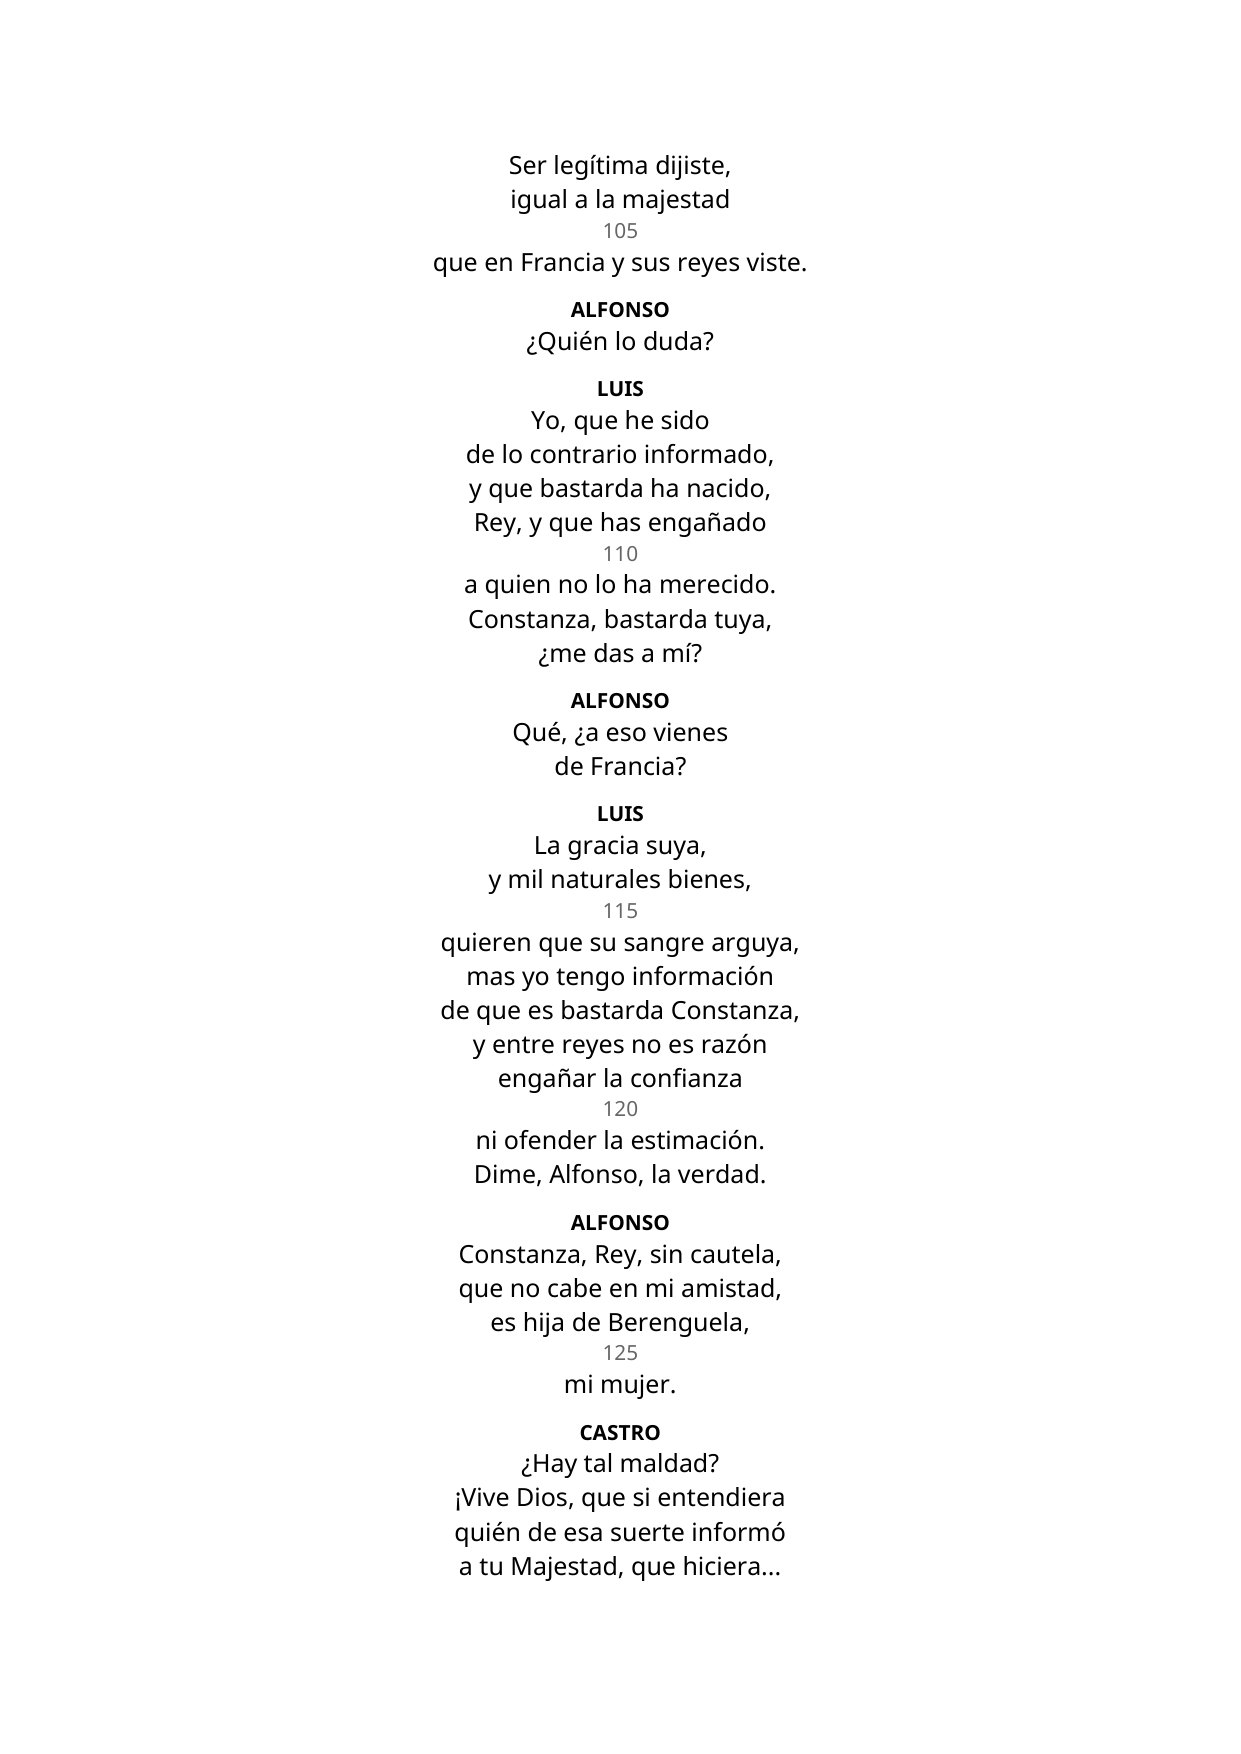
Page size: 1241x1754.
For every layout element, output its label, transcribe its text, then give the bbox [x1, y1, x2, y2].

text y mil naturales bienes, [177, 862, 1063, 896]
text que no cabe en mi amistad, [177, 1270, 1063, 1304]
text y entre reyes no es razón [177, 1026, 1063, 1061]
text 115 [177, 896, 1063, 924]
text La gracia suya, [177, 828, 1063, 862]
text LUIS [177, 374, 1063, 402]
text de lo contrario informado, [177, 437, 1063, 471]
text ¿me das a mí? [177, 635, 1063, 669]
text de Francia? [177, 748, 1063, 783]
text LUIS [177, 799, 1063, 828]
text ALFONSO [177, 686, 1063, 714]
text ALFONSO [177, 295, 1063, 323]
text de que es bastarda Constanza, [177, 992, 1063, 1026]
text a quien no lo ha merecido. [177, 567, 1063, 601]
text Rey, y que has engañado [177, 505, 1063, 539]
text mi mujer. [177, 1367, 1063, 1401]
text 110 [177, 539, 1063, 567]
text Dime, Alfonso, la verdad. [177, 1157, 1063, 1191]
text Ser legítima dijiste, [177, 148, 1063, 182]
text ¡Vive Dios, que si entendiera [177, 1480, 1063, 1514]
text quién de esa suerte informó [177, 1514, 1063, 1548]
text 105 [177, 216, 1063, 244]
text Constanza, bastarda tuya, [177, 601, 1063, 635]
text CASTRO [177, 1418, 1063, 1446]
text ni ofender la estimación. [177, 1123, 1063, 1157]
text ¿Hay tal maldad? [177, 1446, 1063, 1480]
text igual a la majestad [177, 182, 1063, 216]
text ¿Quién lo duda? [177, 323, 1063, 357]
text que en Francia y sus reyes viste. [177, 244, 1063, 278]
text 125 [177, 1338, 1063, 1367]
text a tu Majestad, que hiciera... [177, 1548, 1063, 1582]
text ALFONSO [177, 1208, 1063, 1236]
text 120 [177, 1094, 1063, 1123]
text Qué, ¿a eso vienes [177, 714, 1063, 748]
text Yo, que he sido [177, 402, 1063, 437]
text es hija de Berenguela, [177, 1304, 1063, 1338]
text engañar la confianza [177, 1061, 1063, 1094]
text mas yo tengo información [177, 958, 1063, 992]
text Constanza, Rey, sin cautela, [177, 1236, 1063, 1270]
text y que bastarda ha nacido, [177, 471, 1063, 505]
text quieren que su sangre arguya, [177, 924, 1063, 958]
